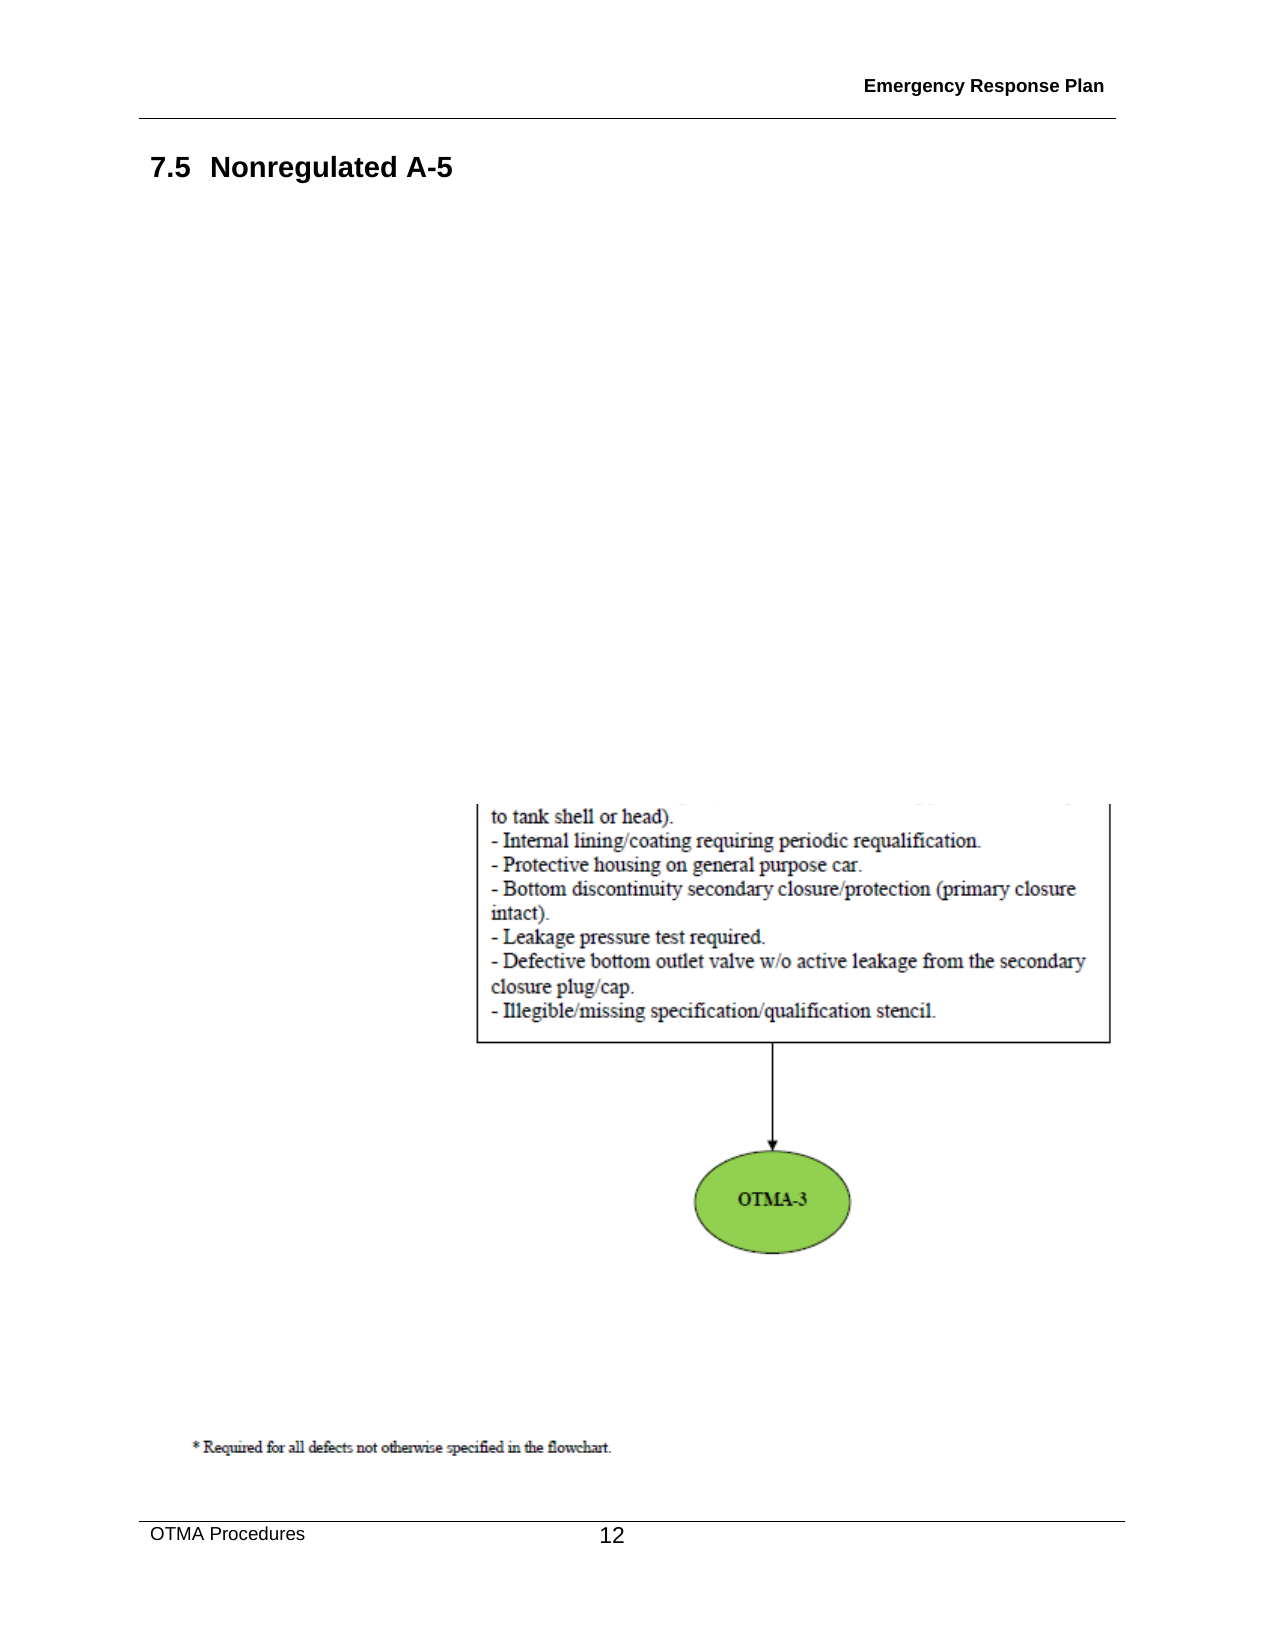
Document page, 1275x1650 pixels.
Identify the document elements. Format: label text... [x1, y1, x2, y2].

subtitle Nonregulated A-5 [150, 150, 1125, 183]
picture [150, 804, 1122, 1454]
